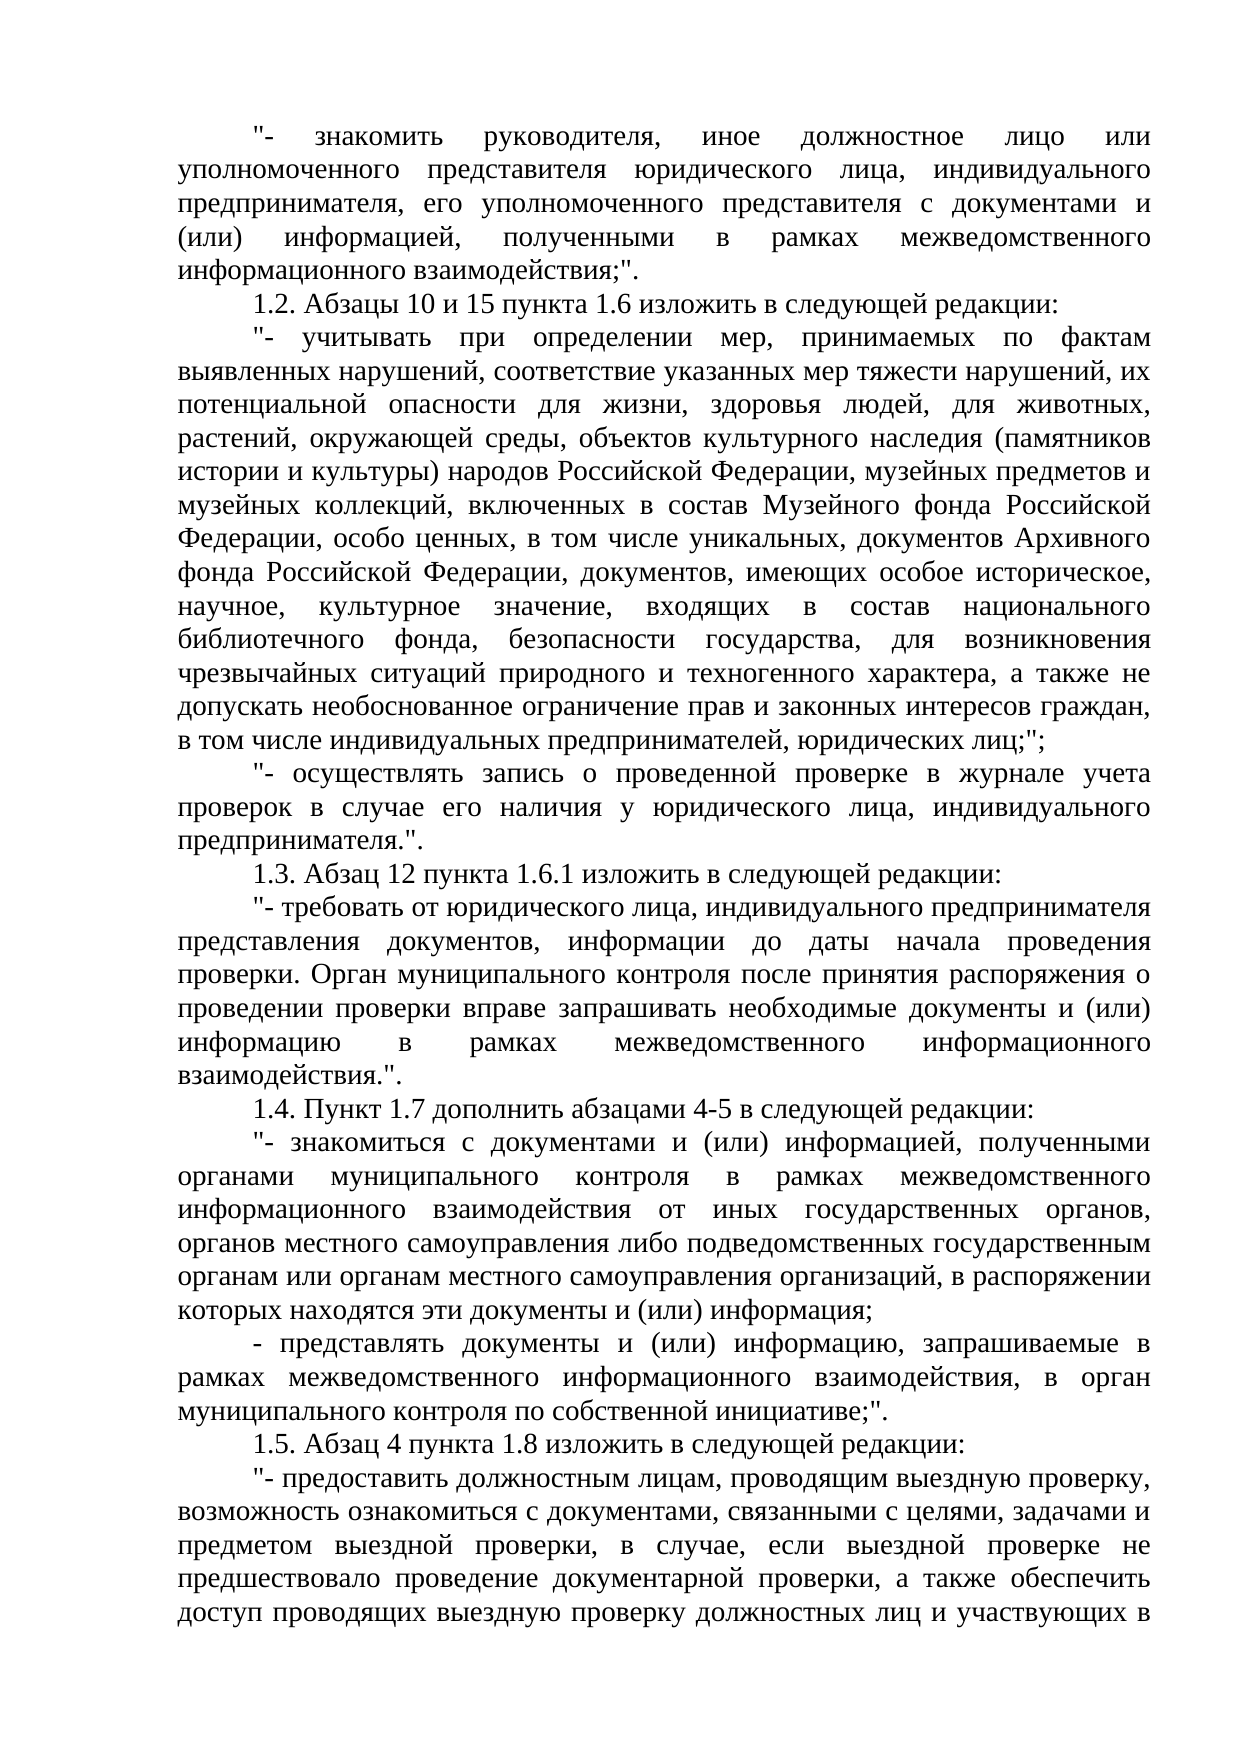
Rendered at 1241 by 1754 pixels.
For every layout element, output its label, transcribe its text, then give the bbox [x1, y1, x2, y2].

text "- знакомить руководителя, иное должностное лицо или уполномоченного представителя юридического лица, индивидуального предпринимателя, его уполномоченного представителя с документами и (или) информацией, полученными в рамках межведомственного информационного взаимодействия;". [177, 118, 1152, 286]
text "- требовать от юридического лица, индивидуального предпринимателя представления документов, информации до даты начала проведения проверки. Орган муниципального контроля после принятия распоряжения о проведении проверки вправе запрашивать необходимые документы и (или) информацию в рамках межведомственного информационного взаимодействия.". [177, 889, 1152, 1091]
text 1.3. Абзац 12 пункта 1.6.1 изложить в следующей редакции: [177, 856, 1152, 889]
text - представлять документы и (или) информацию, запрашиваемые в рамках межведомственного информационного взаимодействия, в орган муниципального контроля по собственной инициативе;". [177, 1326, 1152, 1426]
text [177, 1460, 1152, 1627]
text "- осуществлять запись о проведенной проверке в журнале учета проверок в случае его наличия у юридического лица, индивидуального предпринимателя.". [177, 755, 1152, 856]
text 1.2. Абзацы 10 и 15 пункта 1.6 изложить в следующей редакции: [177, 286, 1152, 319]
text "- знакомиться с документами и (или) информацией, полученными органами муниципального контроля в рамках межведомственного информационного взаимодействия от иных государственных органов, органов местного самоуправления либо подведомственных государственным органам или органам местного самоуправления организаций, в распоряжении которых находятся эти документы и (или) информация; [177, 1124, 1152, 1326]
text 1.4. Пункт 1.7 дополнить абзацами 4-5 в следующей редакции: [177, 1091, 1152, 1124]
text "- учитывать при определении мер, принимаемых по фактам выявленных нарушений, соответствие указанных мер тяжести нарушений, их потенциальной опасности для жизни, здоровья людей, для животных, растений, окружающей среды, объектов культурного наследия (памятников истории и культуры) народов Российской Федерации, музейных предметов и музейных коллекций, включенных в состав Музейного фонда Российской Федерации, особо ценных, в том числе уникальных, документов Архивного фонда Российской Федерации, документов, имеющих особое историческое, научное, культурное значение, входящих в состав национального библиотечного фонда, безопасности государства, для возникновения чрезвычайных ситуаций природного и техногенного характера, а также не допускать необоснованное ограничение прав и законных интересов граждан, в том числе индивидуальных предпринимателей, юридических лиц;"; [177, 319, 1152, 755]
text 1.5. Абзац 4 пункта 1.8 изложить в следующей редакции: [177, 1426, 1152, 1460]
